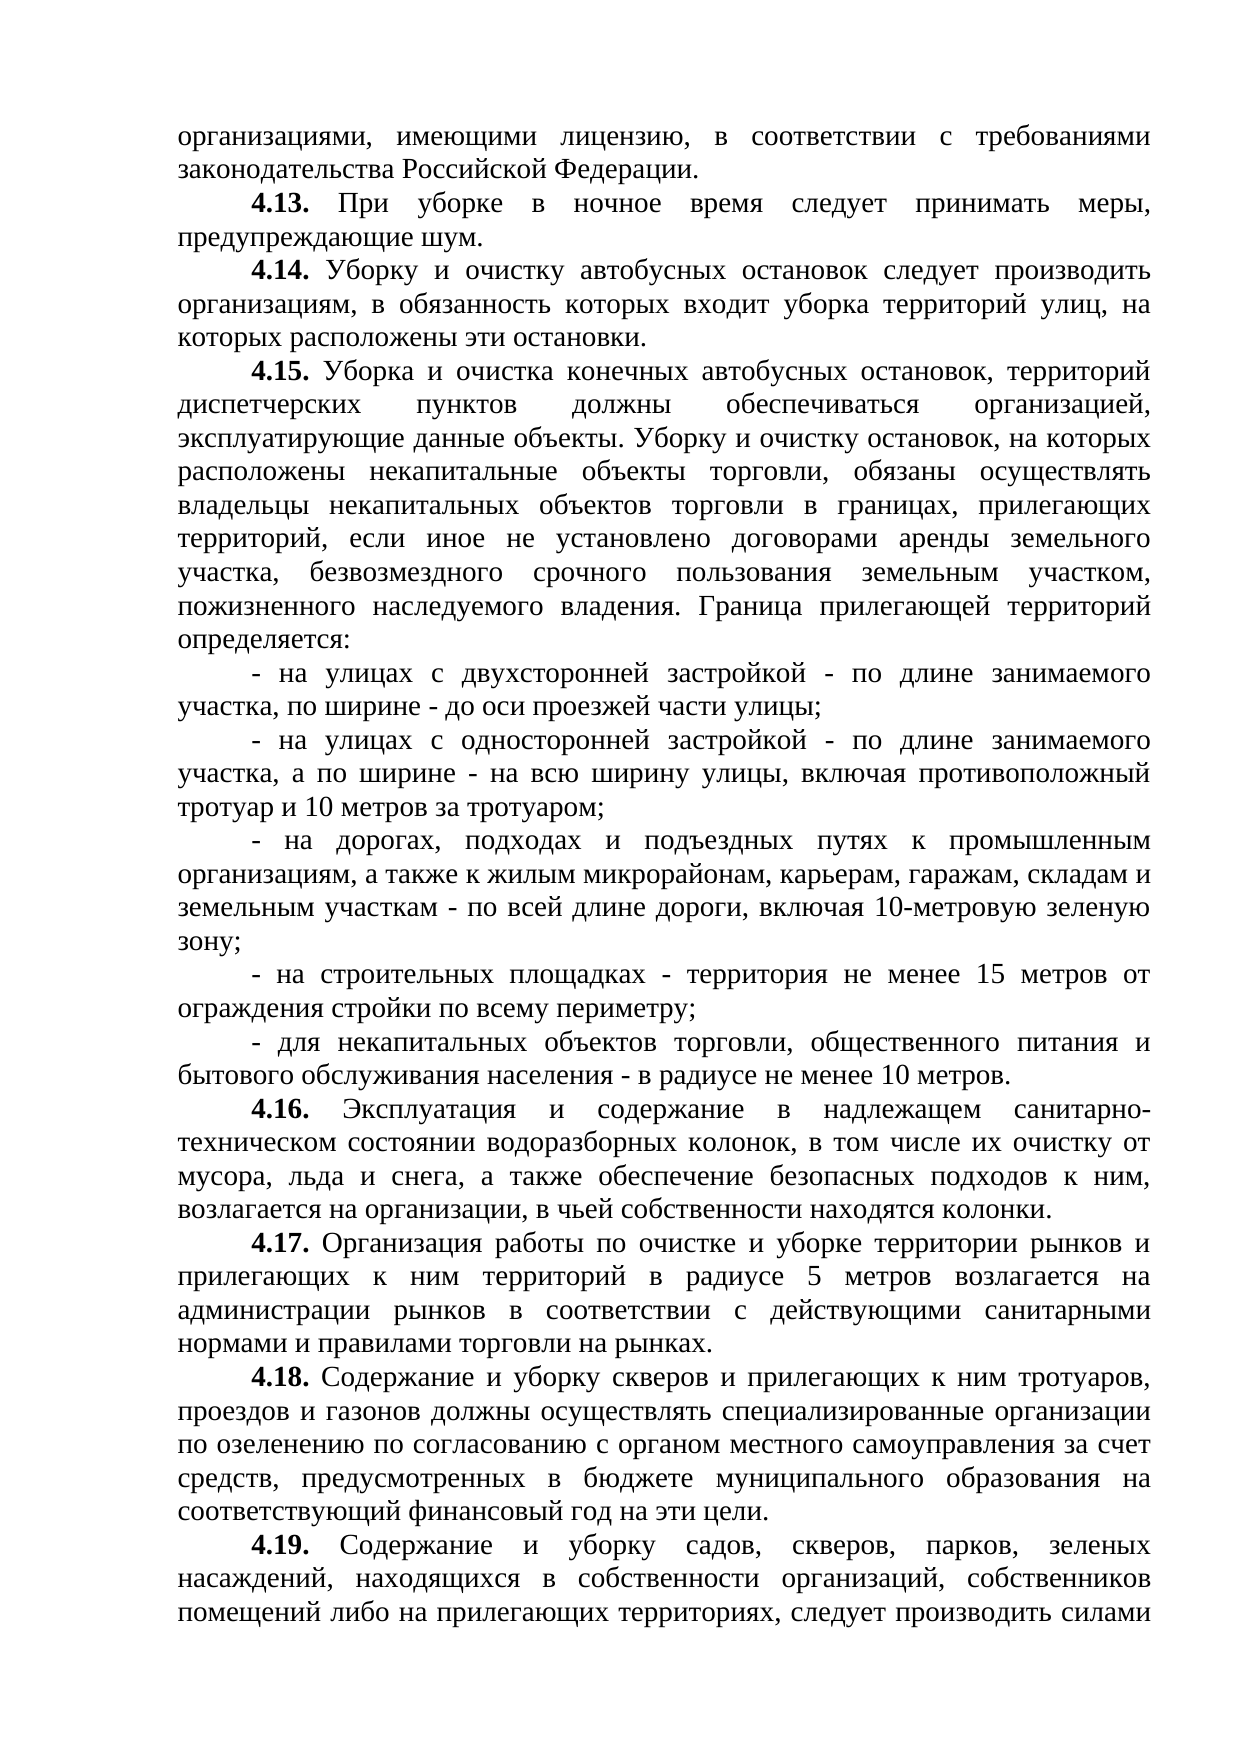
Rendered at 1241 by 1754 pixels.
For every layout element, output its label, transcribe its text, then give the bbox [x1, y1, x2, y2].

text - на строительных площадках - территория не менее от ограждения стройки по всему периметру; [177, 957, 1152, 1024]
text 4.18. Содержание и уборку скверов и прилегающих к ним тротуаров, проездов и газонов должны осуществлять специализированные организации по озеленению по согласованию с органом местного самоуправления за счет средств, предусмотренных в бюджете муниципального образования на соответствующий финансовый год на эти цели. [177, 1359, 1152, 1527]
text - на улицах с односторонней застройкой - по длине занимаемого участка, а по ширине - на всю ширину улицы, включая противоположный тротуар и за тротуаром; [177, 722, 1152, 822]
text 4.13. При уборке в ночное время следует принимать меры, предупреждающие шум. [177, 185, 1152, 252]
text 4.14. Уборку и очистку автобусных остановок следует производить организациям, в обязанность которых входит уборка территорий улиц, на которых расположены эти остановки. [177, 252, 1152, 353]
text - для некапитальных объектов торговли, общественного питания и бытового обслуживания населения - в радиусе не менее . [177, 1024, 1152, 1091]
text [177, 1527, 1152, 1627]
text - на дорогах, подходах и подъездных путях к промышленным организациям, а также к жилым микрорайонам, карьерам, гаражам, складам и земельным участкам - по всей длине дороги, включая 10-метровую зеленую зону; [177, 822, 1152, 957]
text 4.17. Организация работы по очистке и уборке территории рынков и прилегающих к ним территорий в радиусе 5 метров возлагается на администрации рынков в соответствии с действующими санитарными нормами и правилами торговли на рынках. [177, 1225, 1152, 1359]
text 4.15. Уборка и очистка конечных автобусных остановок, территорий диспетчерских пунктов должны обеспечиваться организацией, эксплуатирующие данные объекты. Уборку и очистку остановок, на которых расположены некапитальные объекты торговли, обязаны осуществлять владельцы некапитальных объектов торговли в границах, прилегающих территорий, если иное не установлено договорами аренды земельного участка, безвозмездного срочного пользования земельным участком, пожизненного наследуемого владения. Граница прилегающей территорий определяется: [177, 353, 1152, 655]
text 4.16. Эксплуатация и содержание в надлежащем санитарно-техническом состоянии водоразборных колонок, в том числе их очистку от мусора, льда и снега, а также обеспечение безопасных подходов к ним, возлагается на организации, в чьей собственности находятся колонки. [177, 1091, 1152, 1225]
text - на улицах с двухсторонней застройкой - по длине занимаемого участка, по ширине - до оси проезжей части улицы; [177, 655, 1152, 722]
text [177, 118, 1152, 185]
